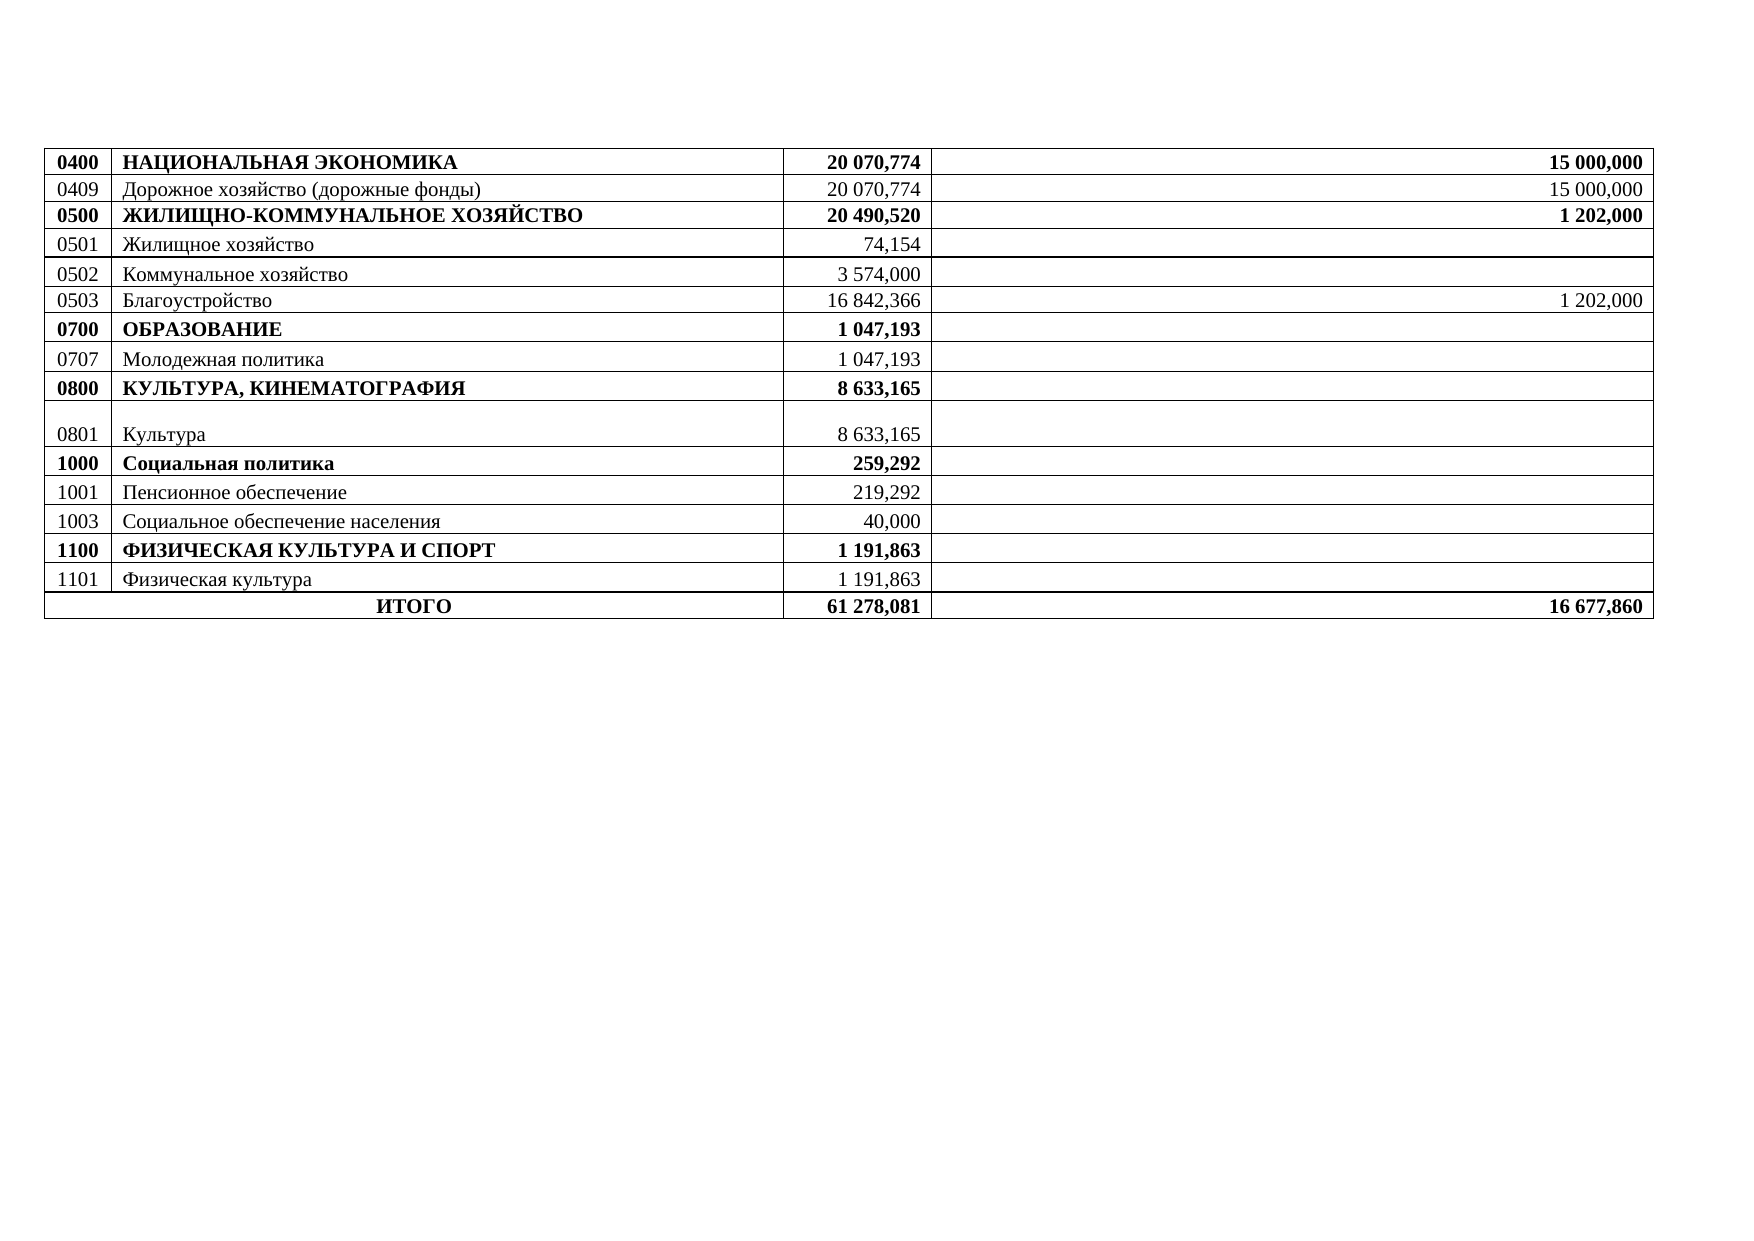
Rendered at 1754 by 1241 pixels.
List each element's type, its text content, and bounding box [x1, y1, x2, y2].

table_cell [932, 534, 1653, 562]
table_cell 0800 [45, 372, 111, 400]
table_cell 0700 [45, 313, 111, 341]
table_cell 1003 [45, 505, 111, 533]
table_cell 40,000 [784, 505, 931, 533]
table_cell [932, 258, 1653, 286]
table_cell КУЛЬТУРА, КИНЕМАТОГРАФИЯ [112, 372, 783, 400]
table_cell 1 191,863 [784, 534, 931, 562]
table_cell Социальное обеспечение населения [112, 505, 783, 533]
table_cell [932, 342, 1653, 371]
table_cell 0400 [45, 149, 111, 174]
table_cell 1 047,193 [784, 313, 931, 341]
table_cell 0409 [45, 175, 111, 201]
table_cell 0503 [45, 287, 111, 312]
table_cell Культура [112, 401, 783, 446]
table_cell ОБРАЗОВАНИЕ [112, 313, 783, 341]
table_cell 1000 [45, 447, 111, 475]
table_cell 16 677,860 [932, 593, 1653, 618]
table_cell 1001 [45, 476, 111, 504]
table_cell 0502 [45, 258, 111, 286]
table_cell [932, 447, 1653, 475]
table_cell 1 202,000 [932, 202, 1653, 227]
table_cell 219,292 [784, 476, 931, 504]
table_cell 0707 [45, 342, 111, 371]
table_cell 0801 [45, 401, 111, 446]
table_cell 0500 [45, 202, 111, 227]
table_cell Пенсионное обеспечение [112, 476, 783, 504]
table_cell 20 070,774 [784, 149, 931, 174]
table_cell 20 490,520 [784, 202, 931, 227]
table_cell 1 047,193 [784, 342, 931, 371]
table_cell 15 000,000 [932, 175, 1653, 201]
table_cell Молодежная политика [112, 342, 783, 371]
table_cell [932, 476, 1653, 504]
table_cell [932, 372, 1653, 400]
table_cell 259,292 [784, 447, 931, 475]
table_cell [932, 229, 1653, 256]
table_cell 0501 [45, 229, 111, 256]
table_cell НАЦИОНАЛЬНАЯ ЭКОНОМИКА [112, 149, 783, 174]
table_cell Жилищное хозяйство [112, 229, 783, 256]
table_cell [932, 313, 1653, 341]
table_cell ИТОГО [45, 593, 783, 618]
table_cell [932, 401, 1653, 446]
table_cell ФИЗИЧЕСКАЯ КУЛЬТУРА И СПОРТ [112, 534, 783, 562]
table_cell Дорожное хозяйство (дорожные фонды) [112, 175, 783, 201]
table_cell Социальная политика [112, 447, 783, 475]
table_cell 61 278,081 [784, 593, 931, 618]
table_cell [932, 505, 1653, 533]
table_cell 8 633,165 [784, 401, 931, 446]
table_cell Физическая культура [112, 563, 783, 591]
table_cell 3 574,000 [784, 258, 931, 286]
table_cell 16 842,366 [784, 287, 931, 312]
table_cell 74,154 [784, 229, 931, 256]
table_cell ЖИЛИЩНО-КОММУНАЛЬНОЕ ХОЗЯЙСТВО [112, 202, 783, 227]
table_cell 15 000,000 [932, 149, 1653, 174]
table_cell [932, 563, 1653, 591]
table_cell 1 191,863 [784, 563, 931, 591]
table_cell 1101 [45, 563, 111, 591]
table_cell 1 202,000 [932, 287, 1653, 312]
table_cell Коммунальное хозяйство [112, 258, 783, 286]
table_cell 8 633,165 [784, 372, 931, 400]
table_cell 1100 [45, 534, 111, 562]
table_cell Благоустройство [112, 287, 783, 312]
table_cell 20 070,774 [784, 175, 931, 201]
